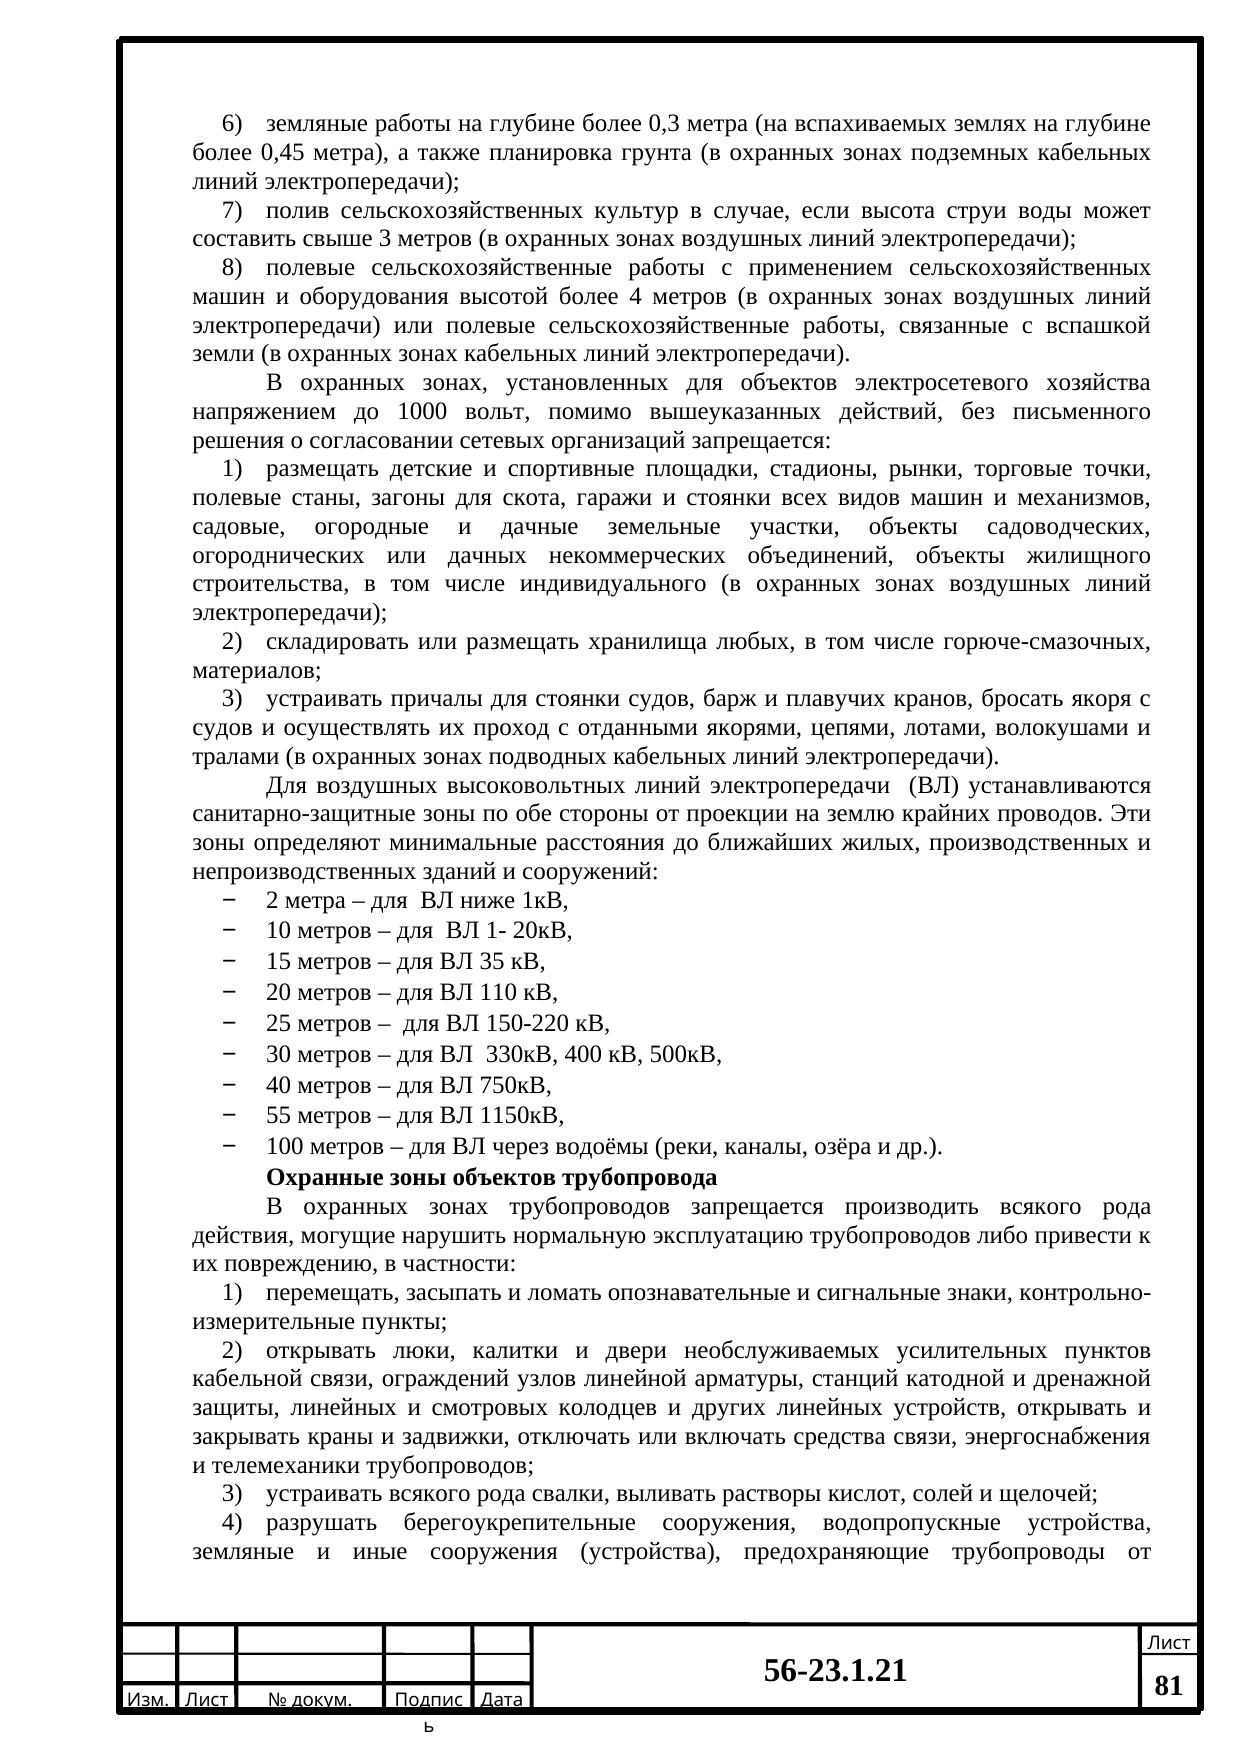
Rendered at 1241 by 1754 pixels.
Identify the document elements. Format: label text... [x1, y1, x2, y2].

list открывать люки, калитки и двери необслуживаемых усилительных пунктов кабельной связи, ограждений узлов линейной арматуры, станций катодной и дренажной защиты, линейных и смотровых колодцев и других линейных устройств, открывать и закрывать краны и задвижки, отключать или включать средства связи, энергоснабжения и телемеханики трубопроводов; [192, 1335, 1152, 1478]
list 100 метров – для ВЛ через водоёмы (реки, каналы, озёра и др.). [192, 1131, 1152, 1162]
list 55 метров – для ВЛ 1150кВ, [192, 1101, 1152, 1131]
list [192, 1507, 1152, 1565]
list 20 метров – для ВЛ 110 кВ, [192, 977, 1152, 1008]
list складировать или размещать хранилища любых, в том числе горюче-смазочных, материалов; [192, 626, 1152, 683]
list полив сельскохозяйственных культур в случае, если высота струи воды может составить свыше 3 метров (в охранных зонах воздушных линий электропередачи); [192, 195, 1152, 252]
list 10 метров – для ВЛ 1- 20кВ, [192, 916, 1152, 946]
list перемещать, засыпать и ломать опознавательные и сигнальные знаки, контрольно-измерительные пункты; [192, 1277, 1152, 1335]
list 15 метров – для ВЛ 35 кВ, [192, 946, 1152, 977]
list устраивать причалы для стоянки судов, барж и плавучих кранов, бросать якоря с судов и осуществлять их проход с отданными якорями, цепями, лотами, волокушами и тралами (в охранных зонах подводных кабельных линий электропередачи). [192, 683, 1152, 770]
list размещать детские и спортивные площадки, стадионы, рынки, торговые точки, полевые станы, загоны для скота, гаражи и стоянки всех видов машин и механизмов, садовые, огородные и дачные земельные участки, объекты садоводческих, огороднических или дачных некоммерческих объединений, объекты жилищного строительства, в том числе индивидуального (в охранных зонах воздушных линий электропередачи); [192, 453, 1152, 626]
list 2 метра – для ВЛ ниже 1кВ, [192, 885, 1152, 916]
text Охранные зоны объектов трубопровода [192, 1162, 1152, 1191]
list полевые сельскохозяйственные работы с применением сельскохозяйственных машин и оборудования высотой более 4 метров (в охранных зонах воздушных линий электропередачи) или полевые сельскохозяйственные работы, связанные с вспашкой земли (в охранных зонах кабельных линий электропередачи). [192, 252, 1152, 367]
list земляные работы на глубине более 0,3 метра (на вспахиваемых землях на глубине более 0,45 метра), а также планировка грунта (в охранных зонах подземных кабельных линий электропередачи); [192, 108, 1152, 195]
list 40 метров – для ВЛ 750кВ, [192, 1070, 1152, 1101]
text В охранных зонах трубопроводов запрещается производить всякого рода действия, могущие нарушить нормальную эксплуатацию трубопроводов либо привести к их повреждению, в частности: [192, 1191, 1152, 1277]
text В охранных зонах, установленных для объектов электросетевого хозяйства напряжением до 1000 вольт, помимо вышеуказанных действий, без письменного решения о согласовании сетевых организаций запрещается: [192, 367, 1152, 453]
list устраивать всякого рода свалки, выливать растворы кислот, солей и щелочей; [192, 1478, 1152, 1507]
list 30 метров – для ВЛ 330кВ, 400 кВ, 500кВ, [192, 1039, 1152, 1070]
list 25 метров – для ВЛ 150-220 кВ, [192, 1008, 1152, 1039]
text Для воздушных высоковольтных линий электропередачи (ВЛ) устанавливаются санитарно-защитные зоны по обе стороны от проекции на землю крайних проводов. Эти зоны определяют минимальные расстояния до ближайших жилых, производственных и непроизводственных зданий и сооружений: [192, 770, 1152, 885]
